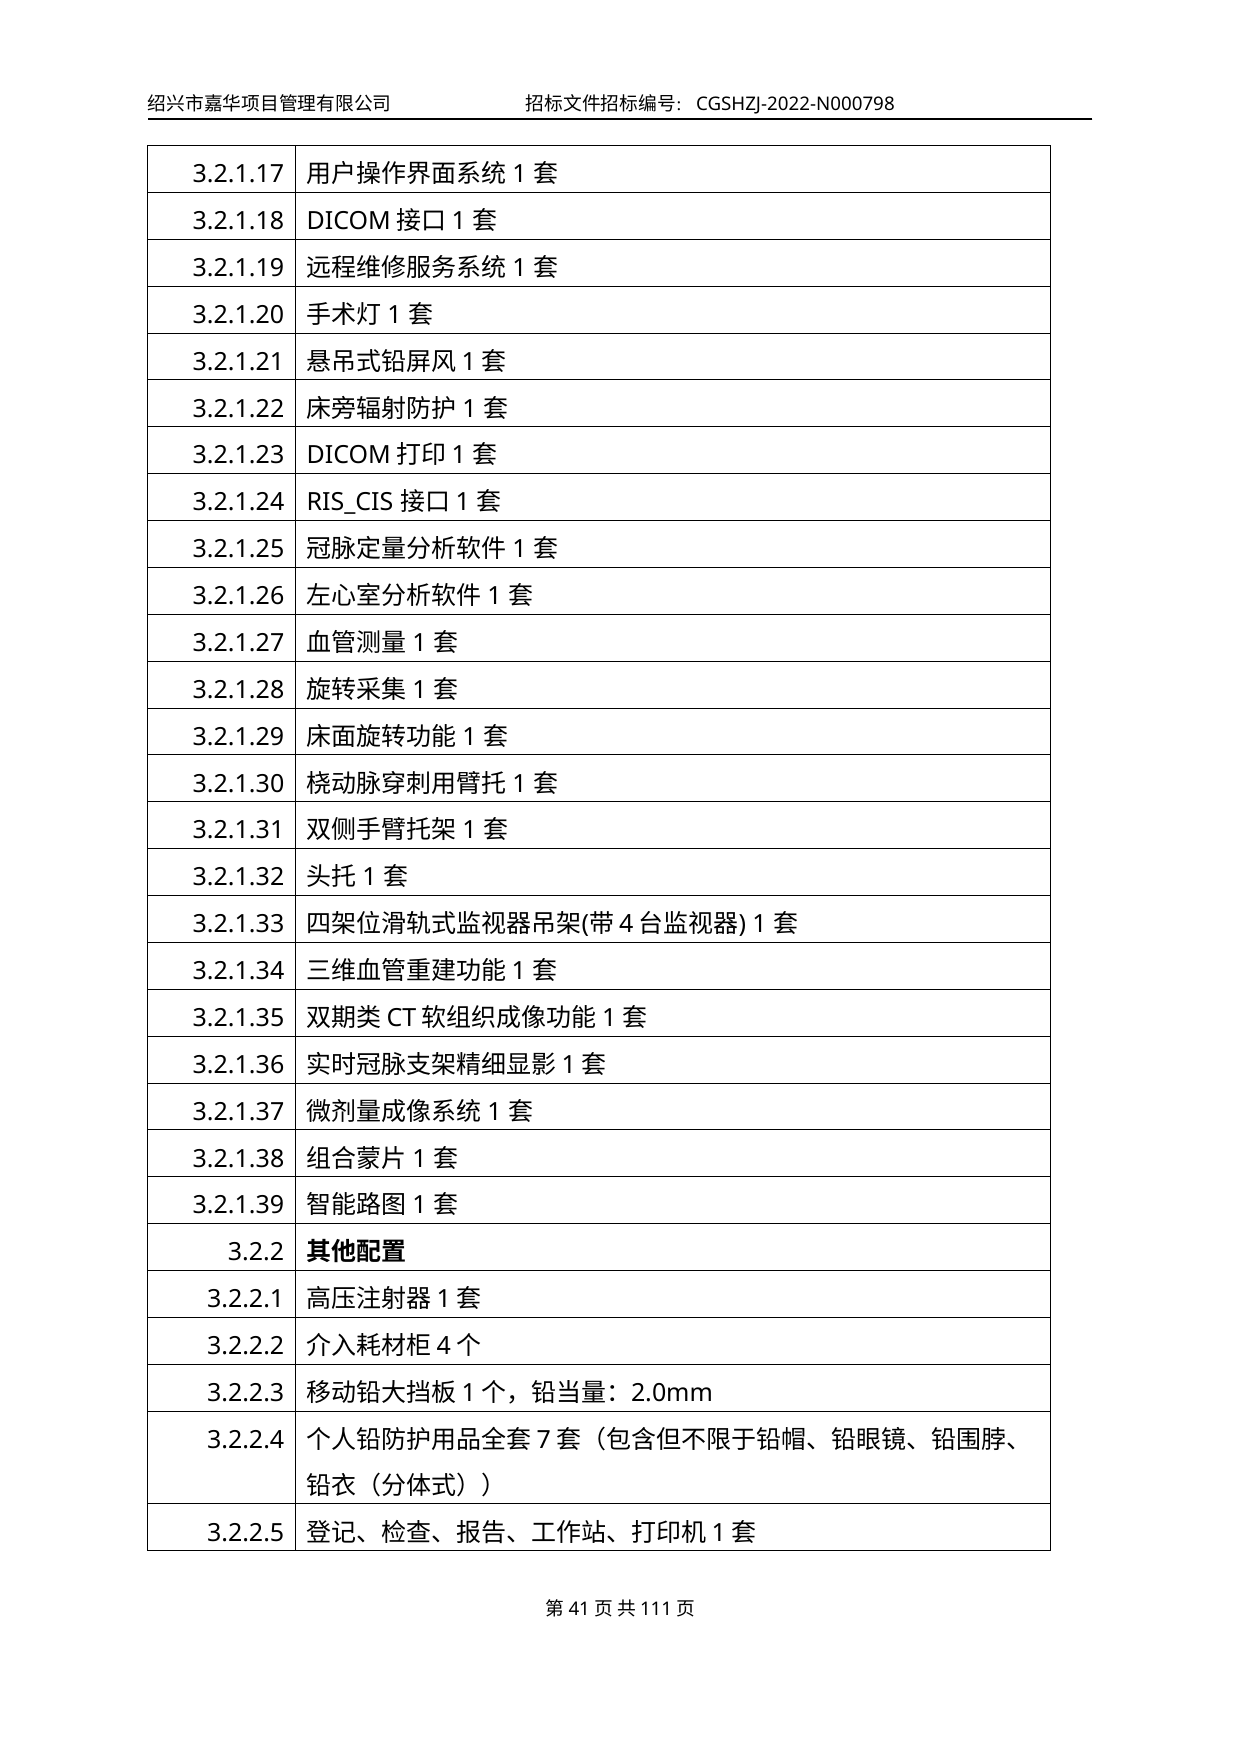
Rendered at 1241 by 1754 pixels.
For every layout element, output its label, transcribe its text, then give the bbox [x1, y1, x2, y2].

table_cell 3.2.2.5 [148, 1504, 295, 1550]
table_cell 介入耗材柜4个 [296, 1318, 1050, 1364]
table_cell 远程维修服务系统 1 套 [296, 240, 1050, 286]
table_cell 实时冠脉支架精细显影1套 [296, 1037, 1050, 1082]
table_cell DICOM接口 1 套 [296, 193, 1050, 239]
table_cell 桡动脉穿刺用臂托 1 套 [296, 755, 1050, 801]
table_cell 双侧手臂托架 1 套 [296, 802, 1050, 848]
table_cell 3.2.1.38 [148, 1130, 295, 1176]
table_cell 3.2.1.37 [148, 1084, 295, 1129]
table_cell 3.2.1.34 [148, 943, 295, 989]
table_cell 3.2.2.4 [148, 1412, 295, 1503]
table_cell 3.2.1.36 [148, 1037, 295, 1082]
table_cell 3.2.1.26 [148, 568, 295, 614]
table_cell 冠脉定量分析软件 1 套 [296, 521, 1050, 567]
table_cell 3.2.1.19 [148, 240, 295, 286]
table_cell 3.2.1.21 [148, 334, 295, 379]
table_cell 头托 1 套 [296, 849, 1050, 895]
table_cell 3.2.1.31 [148, 802, 295, 848]
table_cell 个人铅防护用品全套7套（包含但不限于铅帽、铅眼镜、铅围脖、铅衣（分体式）） [296, 1412, 1050, 1503]
table_cell 3.2.1.32 [148, 849, 295, 895]
table_cell 3.2.1.20 [148, 287, 295, 332]
table_cell 其他配置 [296, 1224, 1050, 1270]
table_cell 3.2.1.28 [148, 662, 295, 707]
table_cell 3.2.1.39 [148, 1177, 295, 1223]
table_cell 旋转采集 1 套 [296, 662, 1050, 707]
table_cell 左心室分析软件 1 套 [296, 568, 1050, 614]
table_cell 3.2.1.25 [148, 521, 295, 567]
table_cell 高压注射器1套 [296, 1271, 1050, 1317]
table_cell 双期类CT软组织成像功能 1 套 [296, 990, 1050, 1036]
table_cell 3.2.2.3 [148, 1365, 295, 1411]
table_cell 3.2.2.2 [148, 1318, 295, 1364]
table_cell DICOM打印 1 套 [296, 427, 1050, 473]
table_cell 微剂量成像系统 1 套 [296, 1084, 1050, 1129]
table_cell 床面旋转功能 1 套 [296, 709, 1050, 754]
table_cell 3.2.2.1 [148, 1271, 295, 1317]
table_cell 悬吊式铅屏风1套 [296, 334, 1050, 379]
table_cell 3.2.1.23 [148, 427, 295, 473]
table_cell 四架位滑轨式监视器吊架(带4台监视器) 1 套 [296, 896, 1050, 942]
table_cell 3.2.1.17 [148, 146, 295, 192]
table_cell 3.2.1.24 [148, 474, 295, 520]
table_cell 智能路图 1 套 [296, 1177, 1050, 1223]
table_cell 用户操作界面系统 1 套 [296, 146, 1050, 192]
table_cell 3.2.1.29 [148, 709, 295, 754]
table_cell 3.2.1.33 [148, 896, 295, 942]
table_cell 3.2.1.30 [148, 755, 295, 801]
table_cell 3.2.1.18 [148, 193, 295, 239]
table_cell 3.2.1.35 [148, 990, 295, 1036]
table_cell 3.2.2 [148, 1224, 295, 1270]
table_cell 3.2.1.27 [148, 615, 295, 661]
table_cell 手术灯 1 套 [296, 287, 1050, 332]
table_cell 床旁辐射防护 1 套 [296, 380, 1050, 426]
table_cell 移动铅大挡板1个，铅当量：2.0mm [296, 1365, 1050, 1411]
table_cell 3.2.1.22 [148, 380, 295, 426]
table_cell 组合蒙片 1 套 [296, 1130, 1050, 1176]
table_cell RIS_CIS 接口 1 套 [296, 474, 1050, 520]
table_cell 三维血管重建功能1 套 [296, 943, 1050, 989]
table_cell 血管测量 1 套 [296, 615, 1050, 661]
table_cell 登记、检查、报告、工作站、打印机1套 [296, 1504, 1050, 1550]
